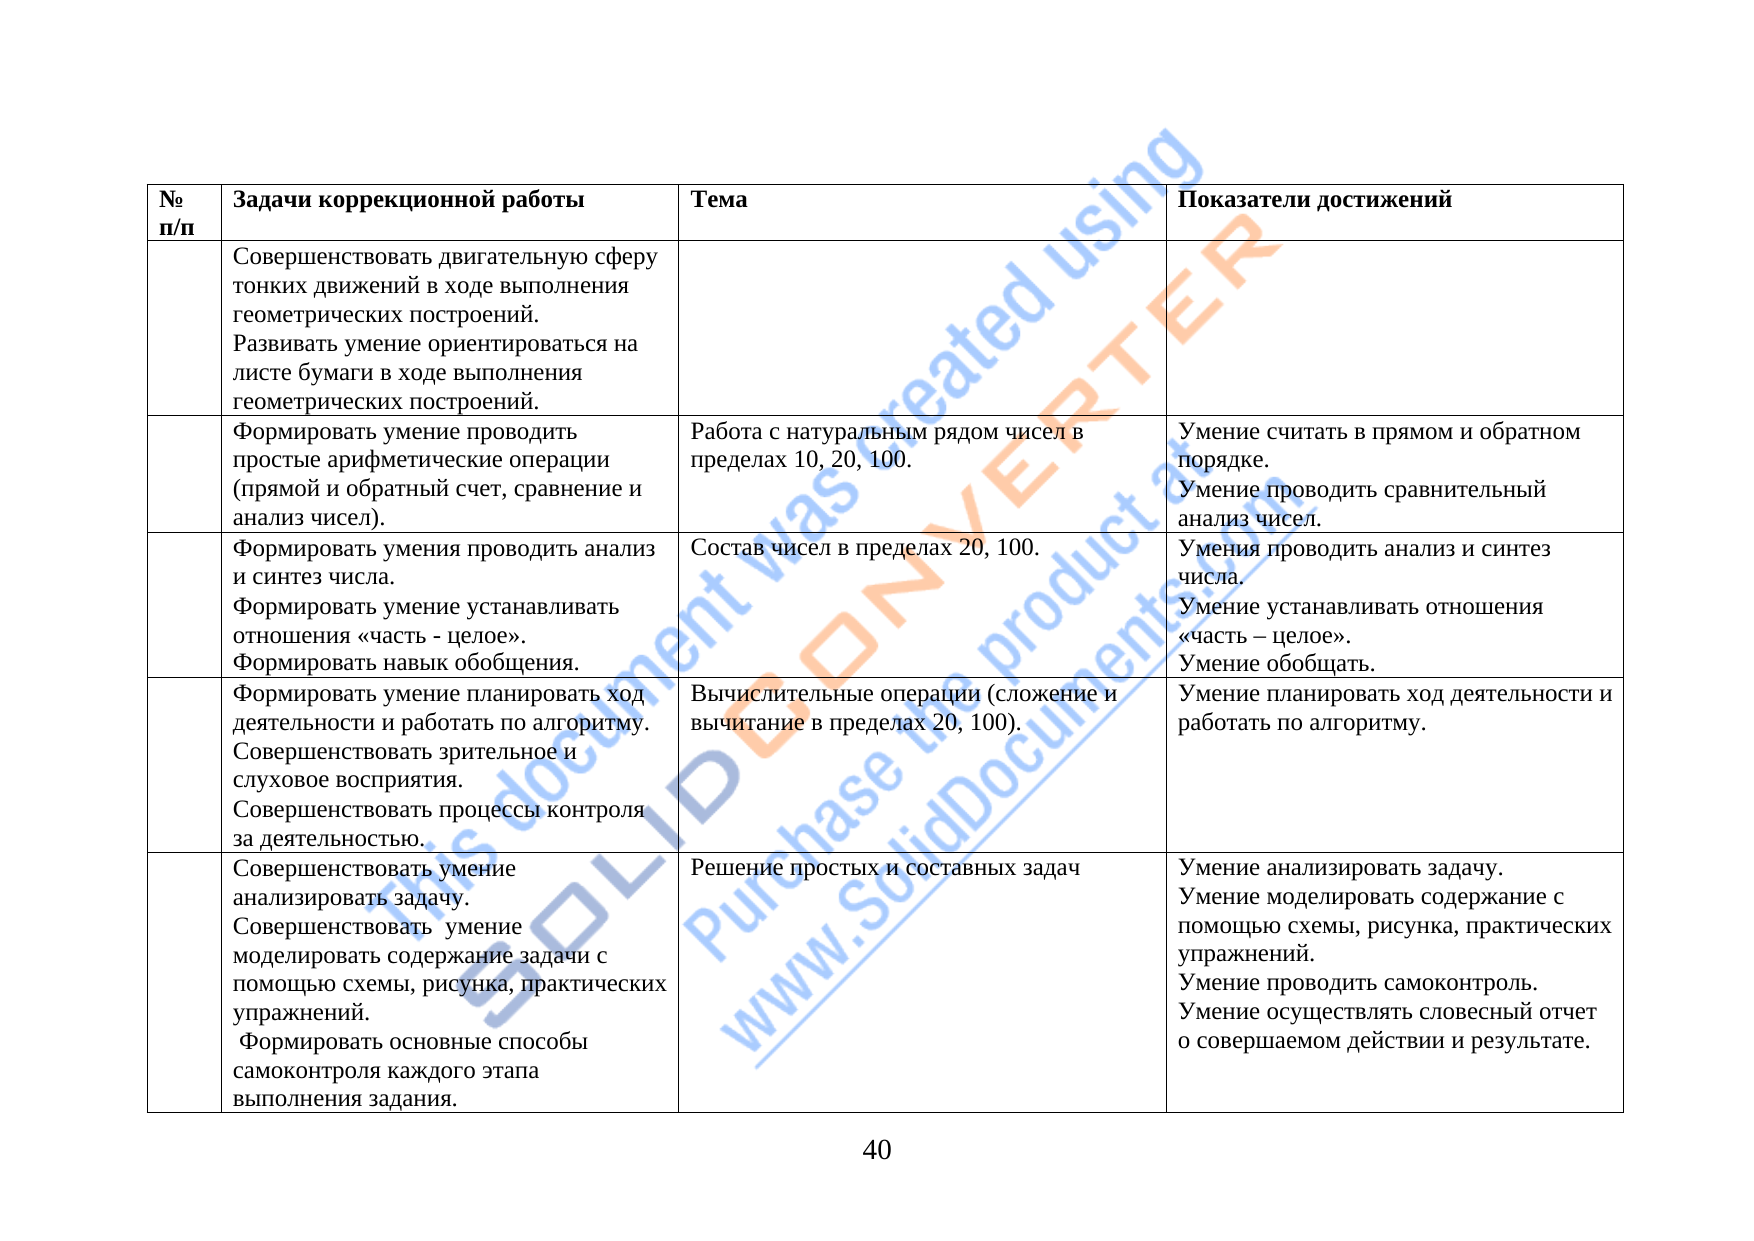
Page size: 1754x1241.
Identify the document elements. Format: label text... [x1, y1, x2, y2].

table_header Показатели достижений [1167, 185, 1623, 240]
table_header Тема [679, 185, 1166, 240]
table_cell [148, 853, 221, 1112]
table_cell [1167, 241, 1623, 415]
table_cell Решение простых и составных задач [679, 853, 1166, 1112]
picture [362, 124, 1392, 184]
table_cell Вычислительные операции (сложение и вычитание в пределах 20, 100). [679, 678, 1166, 852]
table_cell Формировать умение планировать ход деятельности и работать по алгоритму. Совершенствовать зрительное и слуховое восприятия. Совершенствовать процессы контроля за деятельностью. [222, 678, 678, 852]
table_cell [148, 416, 221, 532]
table_header № п/п [148, 185, 221, 240]
table_cell Умение анализировать задачу. Умение моделировать содержание с помощью схемы, рисунка, практических упражнений. Умение проводить самоконтроль. Умение осуществлять словесный отчет о совершаемом действии и результате. [1167, 853, 1623, 1112]
table_cell [148, 241, 221, 415]
table_header Задачи коррекционной работы [222, 185, 678, 240]
table_cell [679, 241, 1166, 415]
table_cell [148, 678, 221, 852]
picture [362, 1113, 1392, 1117]
table_cell Работа с натуральным рядом чисел в пределах 10, 20, 100. [679, 416, 1166, 532]
table_cell Умения проводить анализ и синтез числа. Умение устанавливать отношения «часть – целое». Умение обобщать. [1167, 533, 1623, 677]
table_cell Совершенствовать двигательную сферу тонких движений в ходе выполнения геометрических построений. Развивать умение ориентироваться на листе бумаги в ходе выполнения геометрических построений. [222, 241, 678, 415]
table_cell Совершенствовать умение анализировать задачу. Совершенствовать умение моделировать содержание задачи с помощью схемы, рисунка, практических упражнений. Формировать основные способы самоконтроля каждого этапа выполнения задания. [222, 853, 678, 1112]
table_cell Формировать умения проводить анализ и синтез числа. Формировать умение устанавливать отношения «часть - целое». Формировать навык обобщения. [222, 533, 678, 677]
table_cell Умение считать в прямом и обратном порядке. Умение проводить сравнительный анализ чисел. [1167, 416, 1623, 532]
table_cell Формировать умение проводить простые арифметические операции (прямой и обратный счет, сравнение и анализ чисел). [222, 416, 678, 532]
table_cell [148, 533, 221, 677]
table_cell Состав чисел в пределах 20, 100. [679, 533, 1166, 677]
table_cell Умение планировать ход деятельности и работать по алгоритму. [1167, 678, 1623, 852]
